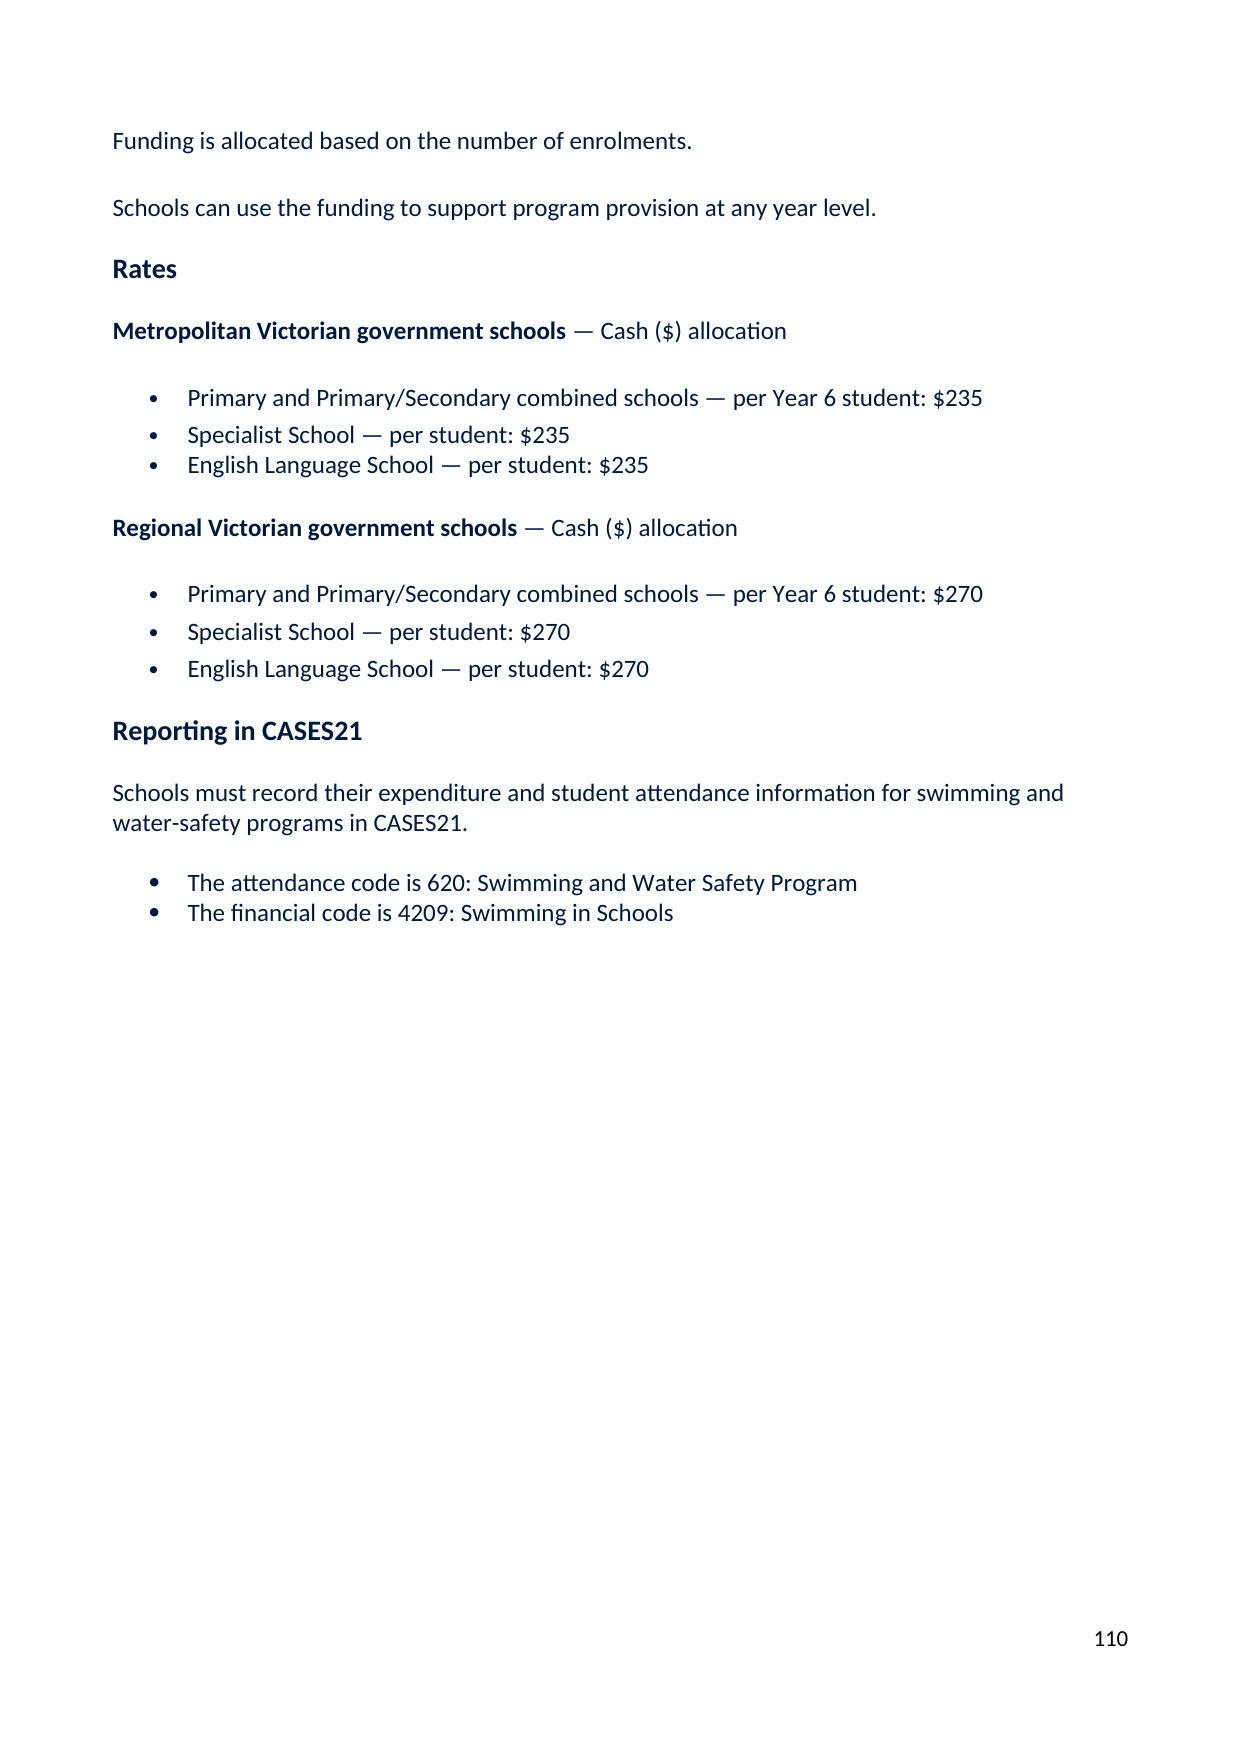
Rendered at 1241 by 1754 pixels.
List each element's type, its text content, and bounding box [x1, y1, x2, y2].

text Metropolitan Victorian government schools — Cash ($) allocation [112, 315, 1128, 346]
list Primary and Primary/Secondary combined schools — per Year 6 student: $270 [150, 571, 1128, 609]
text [112, 185, 1128, 222]
list English Language School — per student: $270 [150, 646, 1128, 684]
list The attendance code is 620: Swimming and Water Safety Program [150, 867, 1128, 897]
text Regional Victorian government schools — Cash ($) allocation [112, 512, 1128, 542]
list Specialist School — per student: $235 [150, 412, 1128, 450]
list The financial code is 4209: Swimming in Schools [150, 897, 1128, 928]
text Reporting in CASES21 [112, 713, 1128, 747]
text Rates [112, 251, 1128, 286]
list English Language School — per student: $235 [150, 450, 1128, 480]
text Funding is allocated based on the number of enrolments. [112, 118, 1128, 156]
list Primary and Primary/Secondary combined schools — per Year 6 student: $235 [150, 375, 1128, 412]
list Specialist School — per student: $270 [150, 609, 1128, 646]
text Schools must record their expenditure and student attendance information for swimming and water-safety programs in CASES21. [112, 777, 1128, 838]
